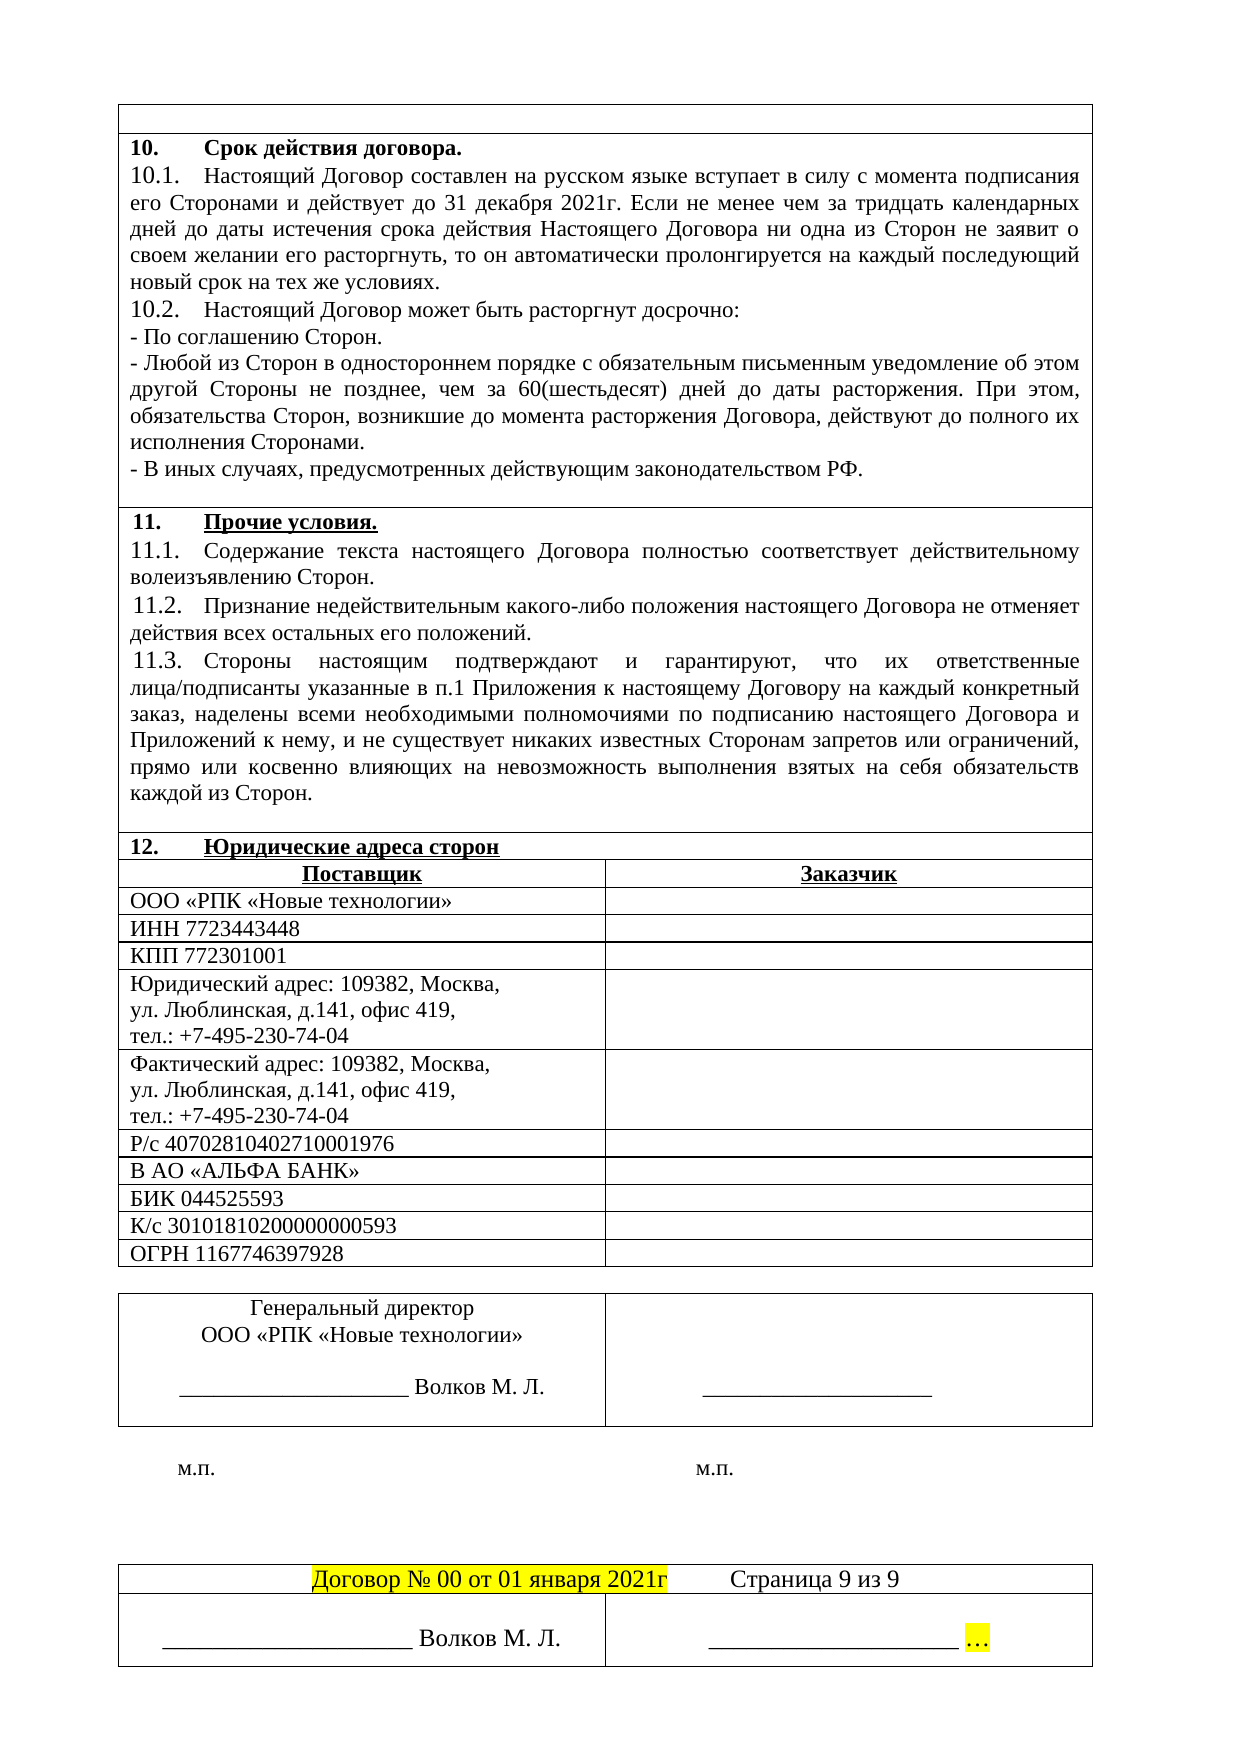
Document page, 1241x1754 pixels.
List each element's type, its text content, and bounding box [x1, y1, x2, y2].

table_cell [606, 1158, 1092, 1184]
table_cell Юридические адреса сторон [119, 833, 1092, 859]
table_cell [606, 1185, 1092, 1211]
table_header ____________________ [606, 1294, 1092, 1426]
table_cell БИК 044525593 [119, 1185, 605, 1211]
table_cell Заказчик [606, 860, 1092, 887]
table_cell К/с 30101810200000000593 [119, 1212, 605, 1238]
table_cell Прочие условия. Содержание текста настоящего Договора полностью соответствует действительному волеизъявлению Сторон. Признание недействительным какого-либо положения настоящего Договора не отменяет действия всех остальных его положений. Стороны настоящим подтверждают и гарантируют, что их ответственные лица/подписанты указанные в п.1 Приложения к настоящему Договору на каждый конкретный заказ, наделены всеми необходимыми полномочиями по подписанию настоящего Договора и Приложений к нему, и не существует никаких известных Сторонам запретов или ограничений, прямо или косвенно влияющих на невозможность выполнения взятых на себя обязательств каждой из Сторон. [119, 508, 1092, 832]
table_cell КПП 772301001 [119, 943, 605, 969]
table_cell Р/с 40702810402710001976 [119, 1130, 605, 1156]
table_cell [606, 1240, 1092, 1266]
table_cell [606, 1050, 1092, 1129]
table_cell [606, 1130, 1092, 1156]
table_cell [606, 915, 1092, 941]
table_cell В АО «АЛЬФА БАНК» [119, 1158, 605, 1184]
table_header Генеральный директор ООО «РПК «Новые технологии» ____________________ Волков М. Л. [119, 1294, 605, 1426]
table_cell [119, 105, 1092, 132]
table_cell Юридический адрес: 109382, Москва, ул. Люблинская, д.141, офис 419, тел.: +7-495-230-74-04 [119, 970, 605, 1049]
table_cell [606, 1212, 1092, 1238]
table_cell [606, 943, 1092, 969]
table_cell [606, 888, 1092, 914]
table_cell Поставщик [119, 860, 605, 887]
table_cell Фактический адрес: 109382, Москва, ул. Люблинская, д.141, офис 419, тел.: +7-495-230-74-04 [119, 1050, 605, 1129]
table_cell [606, 970, 1092, 1049]
table_cell ОГРН 1167746397928 [119, 1240, 605, 1266]
text м.п. м.п. [177, 1453, 1152, 1480]
table_cell ООО «РПК «Новые технологии» [119, 888, 605, 914]
table_cell Срок действия договора. Настоящий Договор составлен на русском языке вступает в силу с момента подписания его Сторонами и действует до 31 декабря 2021г. Если не менее чем за тридцать календарных дней до даты истечения срока действия Настоящего Договора ни одна из Сторон не заявит о своем желании его расторгнуть, то он автоматически пролонгируется на каждый последующий новый срок на тех же условиях. Настоящий Договор может быть расторгнут досрочно: - По соглашению Сторон. - Любой из Сторон в одностороннем порядке с обязательным письменным уведомление об этом другой Стороны не позднее, чем за 60(шестьдесят) дней до даты расторжения. При этом, обязательства Сторон, возникшие до момента расторжения Договора, действуют до полного их исполнения Сторонами. - В иных случаях, предусмотренных действующим законодательством РФ. [119, 134, 1092, 507]
table_cell ИНН 7723443448 [119, 915, 605, 941]
